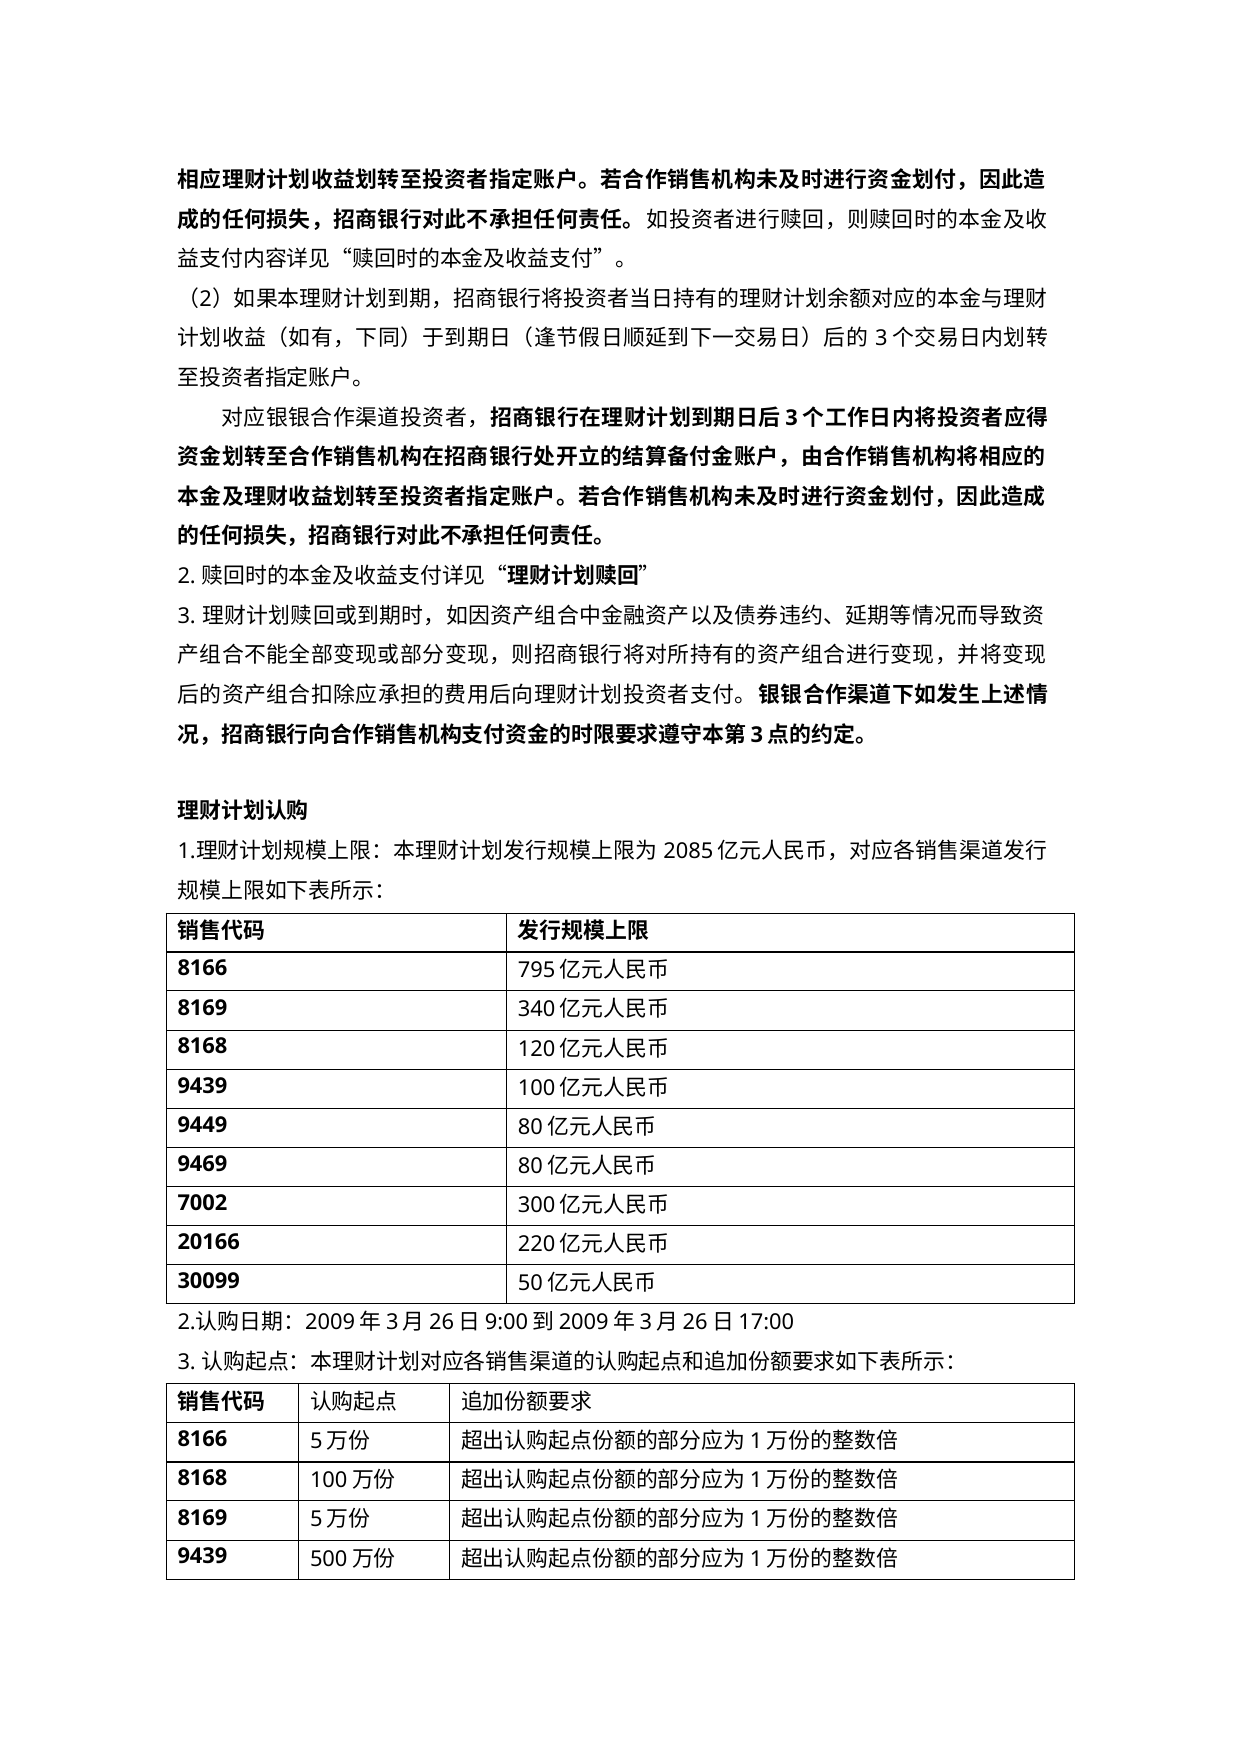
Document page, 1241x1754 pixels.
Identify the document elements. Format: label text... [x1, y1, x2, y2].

text 3. 理财计划赎回或到期时，如因资产组合中金融资产以及债券违约、延期等情况而导致资产组合不能全部变现或部分变现，则招商银行将对所持有的资产组合进行变现，并将变现后的资产组合扣除应承担的费用后向理财计划投资者支付。银银合作渠道下如发生上述情况，招商银行向合作销售机构支付资金的时限要求遵守本第3点的约定。 [177, 598, 1048, 748]
table_cell 80亿元人民币 [507, 1148, 1074, 1186]
table_cell 超出认购起点份额的部分应为1万份的整数倍 [450, 1463, 1074, 1500]
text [177, 162, 1048, 273]
text 对应银银合作渠道投资者，招商银行在理财计划到期日后3个工作日内将投资者应得资金划转至合作销售机构在招商银行处开立的结算备付金账户，由合作销售机构将相应的本金及理财收益划转至投资者指定账户。若合作销售机构未及时进行资金划付，因此造成的任何损失，招商银行对此不承担任何责任。 [177, 400, 1048, 550]
table_cell 100万份 [299, 1463, 449, 1500]
table_header 追加份额要求 [450, 1384, 1074, 1422]
table_cell 超出认购起点份额的部分应为1万份的整数倍 [450, 1423, 1074, 1461]
text 理财计划认购 [177, 793, 1048, 825]
table_cell 50亿元人民币 [507, 1265, 1074, 1303]
text （2）如果本理财计划到期，招商银行将投资者当日持有的理财计划余额对应的本金与理财计划收益（如有，下同）于到期日（逢节假日顺延到下一交易日）后的3个交易日内划转至投资者指定账户。 [177, 281, 1048, 392]
table_cell 8169 [167, 991, 506, 1029]
table_header 销售代码 [167, 1384, 298, 1422]
table_cell 300亿元人民币 [507, 1187, 1074, 1225]
table_cell 8166 [167, 1423, 298, 1461]
table_cell 795亿元人民币 [507, 953, 1074, 990]
text 2. 赎回时的本金及收益支付详见“理财计划赎回” [177, 558, 1048, 590]
table_cell 5万份 [299, 1423, 449, 1461]
table_cell 8168 [167, 1031, 506, 1068]
table_cell 8169 [167, 1501, 298, 1539]
table_cell 500万份 [299, 1541, 449, 1578]
table_cell 80亿元人民币 [507, 1109, 1074, 1147]
text 3. 认购起点：本理财计划对应各销售渠道的认购起点和追加份额要求如下表所示： [177, 1344, 1048, 1375]
table_cell 8168 [167, 1463, 298, 1500]
table_cell 5万份 [299, 1501, 449, 1539]
table_header 销售代码 [167, 914, 506, 951]
text 2.认购日期：2009年3月26日9:00到2009年3月26日17:00 [177, 1304, 1048, 1336]
table_cell 100亿元人民币 [507, 1070, 1074, 1108]
table_cell 8166 [167, 953, 506, 990]
table_cell 120亿元人民币 [507, 1031, 1074, 1068]
table_cell 9449 [167, 1109, 506, 1147]
text 1.理财计划规模上限：本理财计划发行规模上限为2085亿元人民币，对应各销售渠道发行规模上限如下表所示： [177, 833, 1048, 904]
table_cell 220亿元人民币 [507, 1226, 1074, 1264]
table_cell 9469 [167, 1148, 506, 1186]
table_cell 20166 [167, 1226, 506, 1264]
table_header 认购起点 [299, 1384, 449, 1422]
table_cell 7002 [167, 1187, 506, 1225]
table_cell 超出认购起点份额的部分应为1万份的整数倍 [450, 1501, 1074, 1539]
table_cell 9439 [167, 1070, 506, 1108]
table_cell 340亿元人民币 [507, 991, 1074, 1029]
table_cell 9439 [167, 1541, 298, 1578]
table_cell 30099 [167, 1265, 506, 1303]
table_header 发行规模上限 [507, 914, 1074, 951]
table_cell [450, 1541, 1074, 1578]
